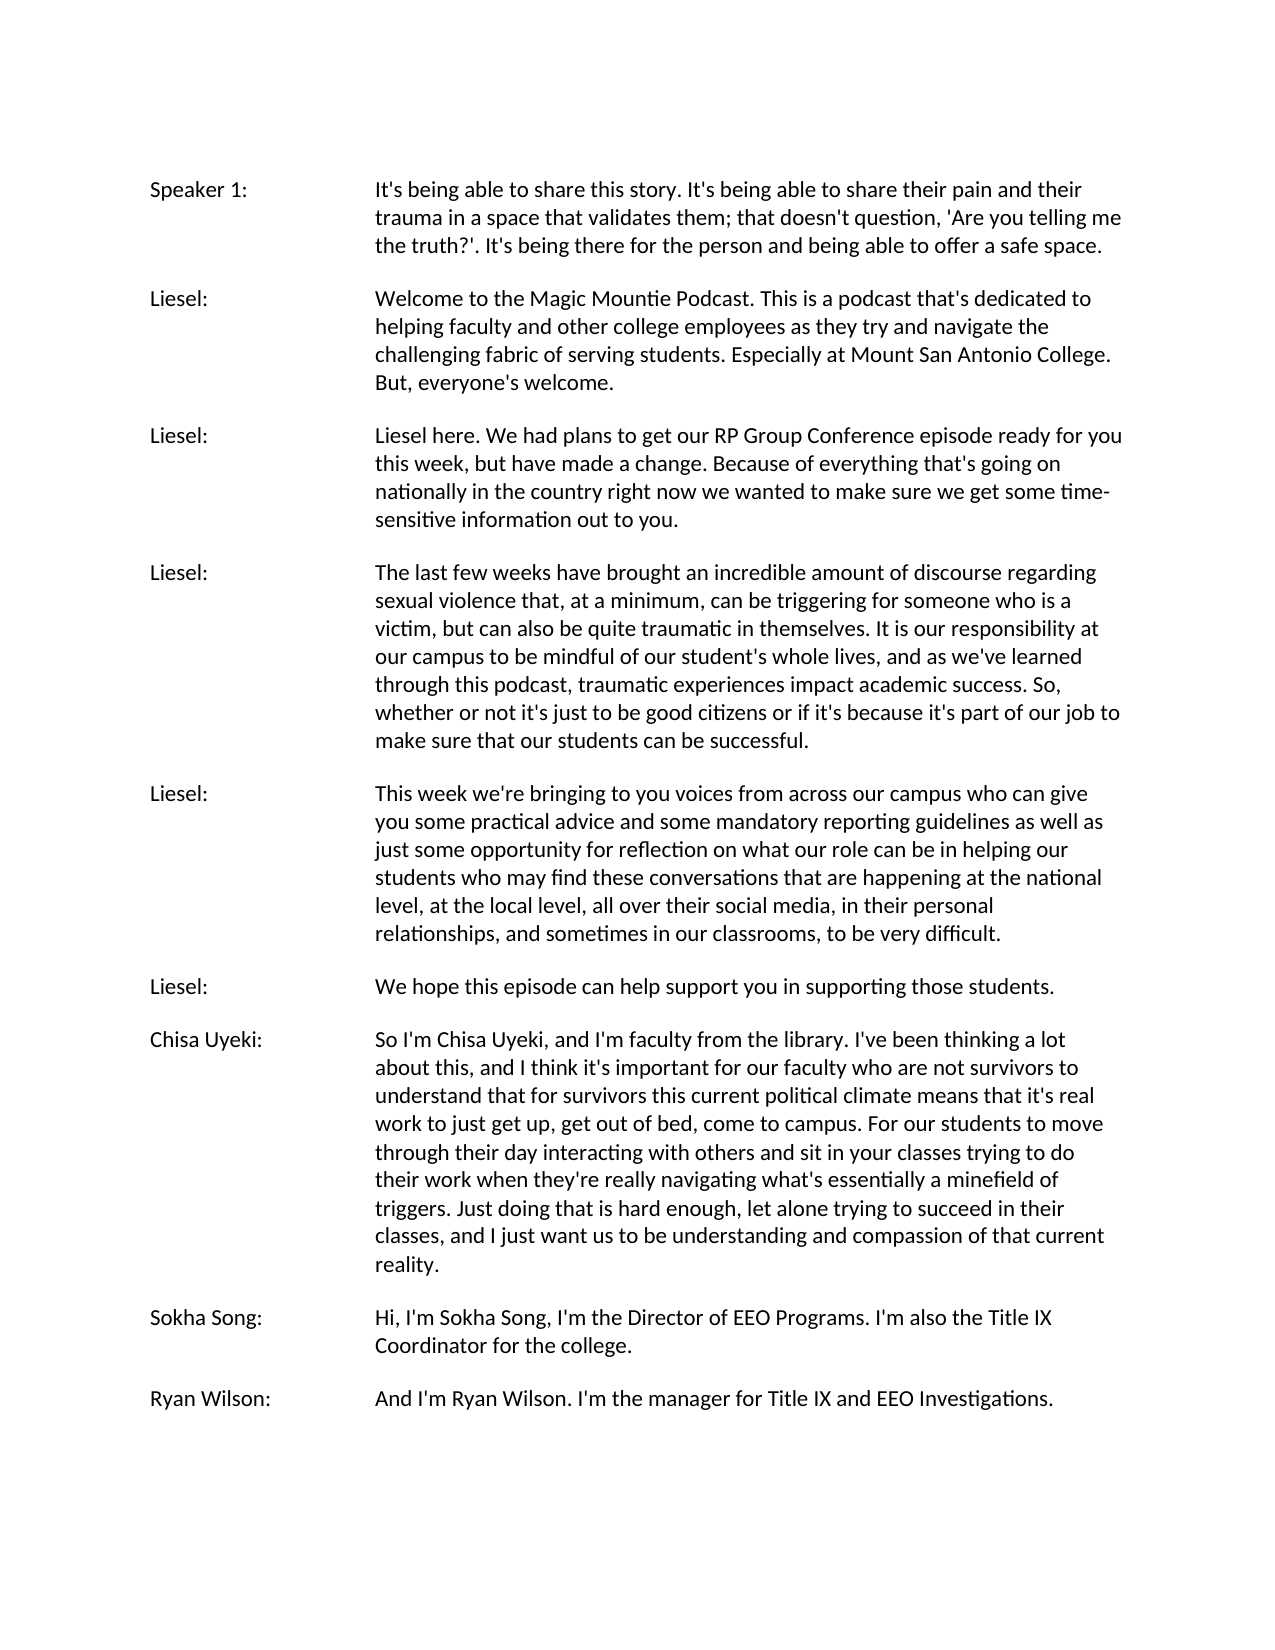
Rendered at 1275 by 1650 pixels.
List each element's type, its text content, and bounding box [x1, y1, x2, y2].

text Liesel: This week we're bringing to you voices from across our campus who can give you some practical advice and some mandatory reporting guidelines as well as just some opportunity for reflection on what our role can be in helping our students who may find these conversations that are happening at the national level, at the local level, all over their social media, in their personal relationships, and sometimes in our classrooms, to be very difficult. [150, 779, 1125, 947]
text Liesel: Liesel here. We had plans to get our RP Group Conference episode ready for you this week, but have made a change. Because of everything that's going on nationally in the country right now we wanted to make sure we get some time-sensitive information out to you. [150, 421, 1125, 533]
text Liesel: The last few weeks have brought an incredible amount of discourse regarding sexual violence that, at a minimum, can be triggering for someone who is a victim, but can also be quite traumatic in themselves. It is our responsibility at our campus to be mindful of our student's whole lives, and as we've learned through this podcast, traumatic experiences impact academic success. So, whether or not it's just to be good citizens or if it's because it's part of our job to make sure that our students can be successful. [150, 558, 1125, 754]
text Ryan Wilson: And I'm Ryan Wilson. I'm the manager for Title IX and EEO Investigations. [150, 1384, 1125, 1412]
text Liesel: Welcome to the Magic Mountie Podcast. This is a podcast that's dedicated to helping faculty and other college employees as they try and navigate the challenging fabric of serving students. Especially at Mount San Antonio College. But, everyone's welcome. [150, 284, 1125, 396]
text Sokha Song: Hi, I'm Sokha Song, I'm the Director of EEO Programs. I'm also the Title IX Coordinator for the college. [150, 1303, 1125, 1359]
text Liesel: We hope this episode can help support you in supporting those students. [150, 972, 1125, 1001]
text Speaker 1: It's being able to share this story. It's being able to share their pain and their trauma in a space that validates them; that doesn't question, 'Are you telling me the truth?'. It's being there for the person and being able to offer a safe space. [150, 175, 1125, 259]
text Chisa Uyeki: So I'm Chisa Uyeki, and I'm faculty from the library. I've been thinking a lot about this, and I think it's important for our faculty who are not survivors to understand that for survivors this current political climate means that it's real work to just get up, get out of bed, come to campus. For our students to move through their day interacting with others and sit in your classes trying to do their work when they're really navigating what's essentially a minefield of triggers. Just doing that is hard enough, let alone trying to succeed in their classes, and I just want us to be understanding and compassion of that current reality. [150, 1026, 1125, 1278]
